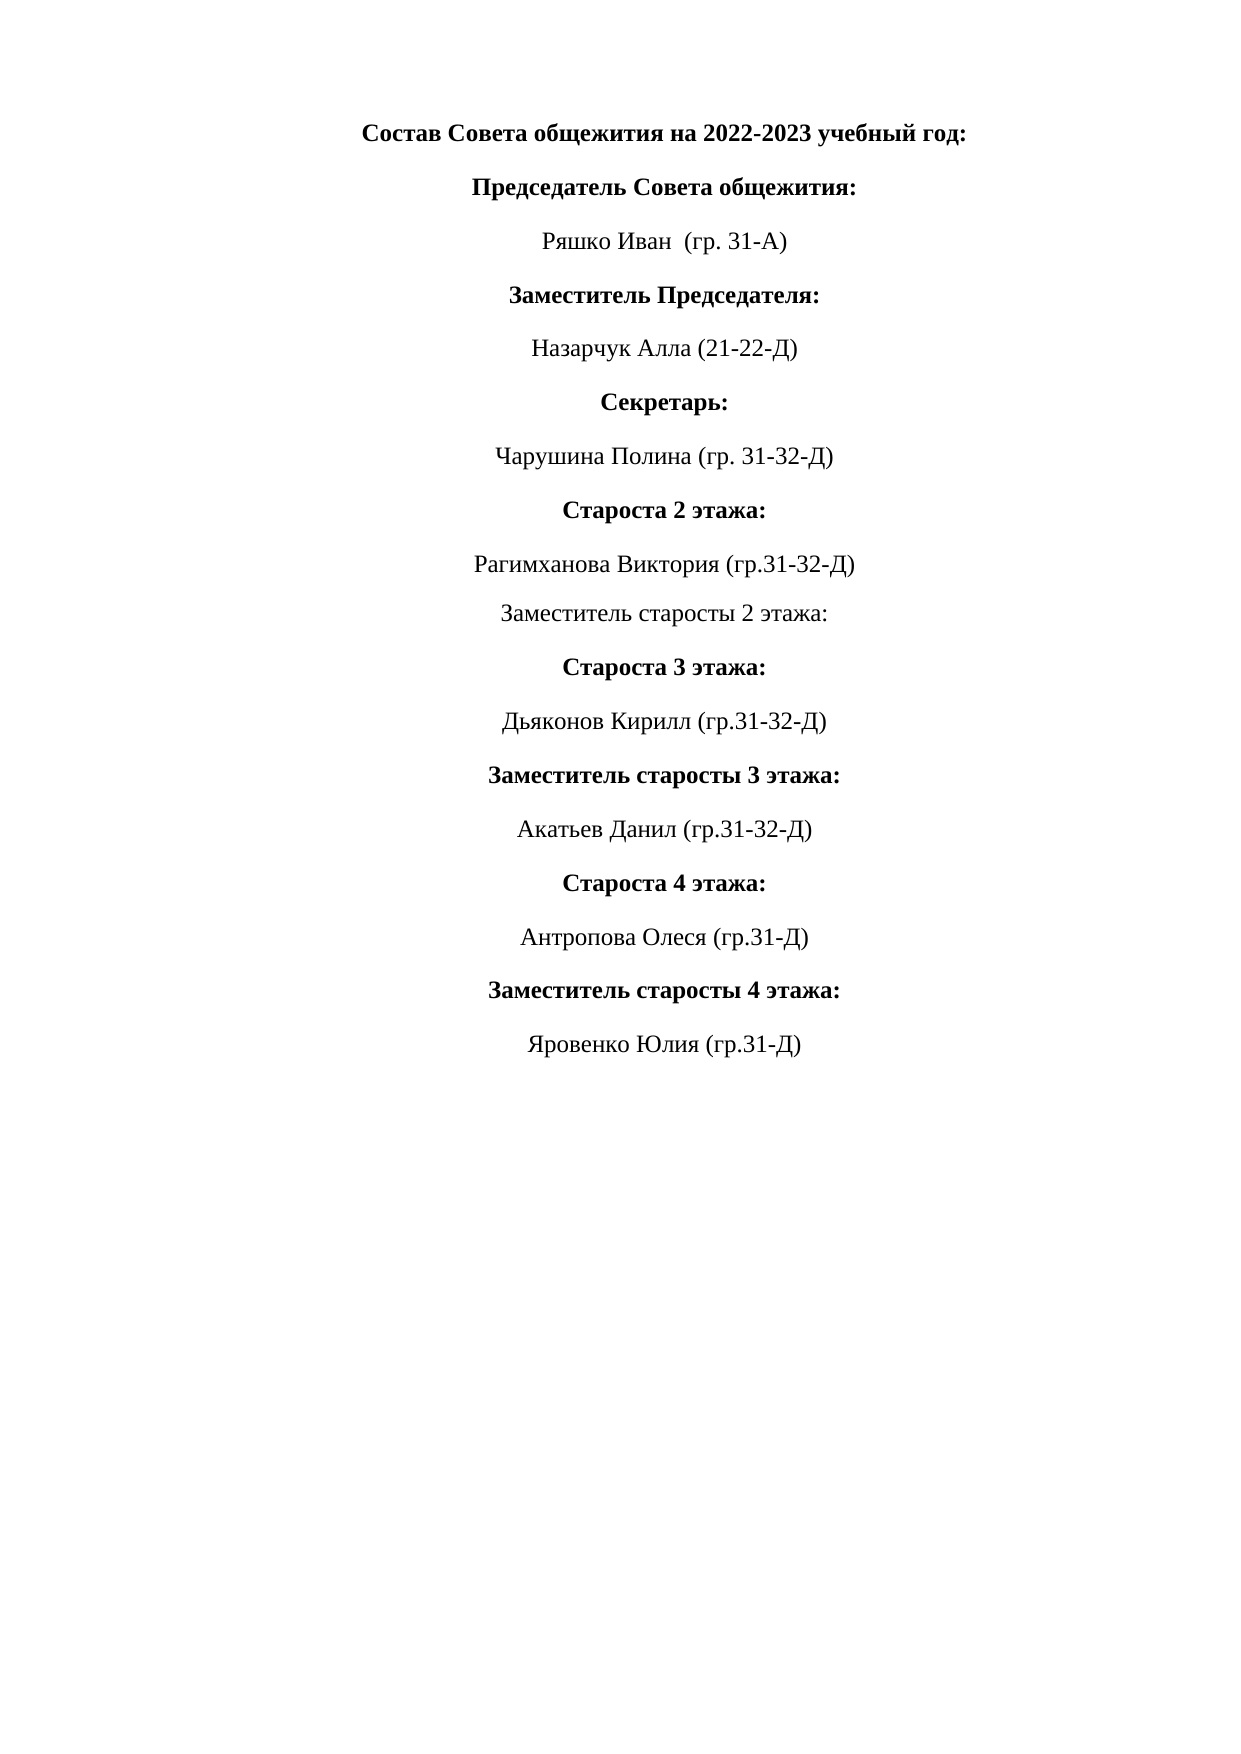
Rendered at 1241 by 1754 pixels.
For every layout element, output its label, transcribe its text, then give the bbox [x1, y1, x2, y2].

text Антропова Олеся (гр.31-Д) [177, 922, 1152, 950]
text Заместитель Председателя: [177, 280, 1152, 308]
text Заместитель старосты 3 этажа: [177, 760, 1152, 789]
text Заместитель старосты 4 этажа: [177, 976, 1152, 1004]
text Рагимханова Виктория (гр.31-32-Д) [177, 549, 1152, 578]
text Состав Совета общежития на 2022-2023 учебный год: [177, 118, 1152, 147]
text Яровенко Юлия (гр.31-Д) [177, 1029, 1152, 1058]
text Ряшко Иван (гр. 31-А) [177, 226, 1152, 254]
text Староста 3 этажа: [177, 652, 1152, 681]
text Чарушина Полина (гр. 31-32-Д) [177, 441, 1152, 470]
text Председатель Совета общежития: [177, 172, 1152, 201]
text Староста 4 этажа: [177, 868, 1152, 897]
text Дьяконов Кирилл (гр.31-32-Д) [177, 706, 1152, 735]
text Назарчук Алла (21-22-Д) [177, 333, 1152, 362]
text Акатьев Данил (гр.31-32-Д) [177, 814, 1152, 843]
text Секретарь: [177, 387, 1152, 416]
text Староста 2 этажа: [177, 495, 1152, 524]
text Заместитель старосты 2 этажа: [177, 598, 1152, 627]
